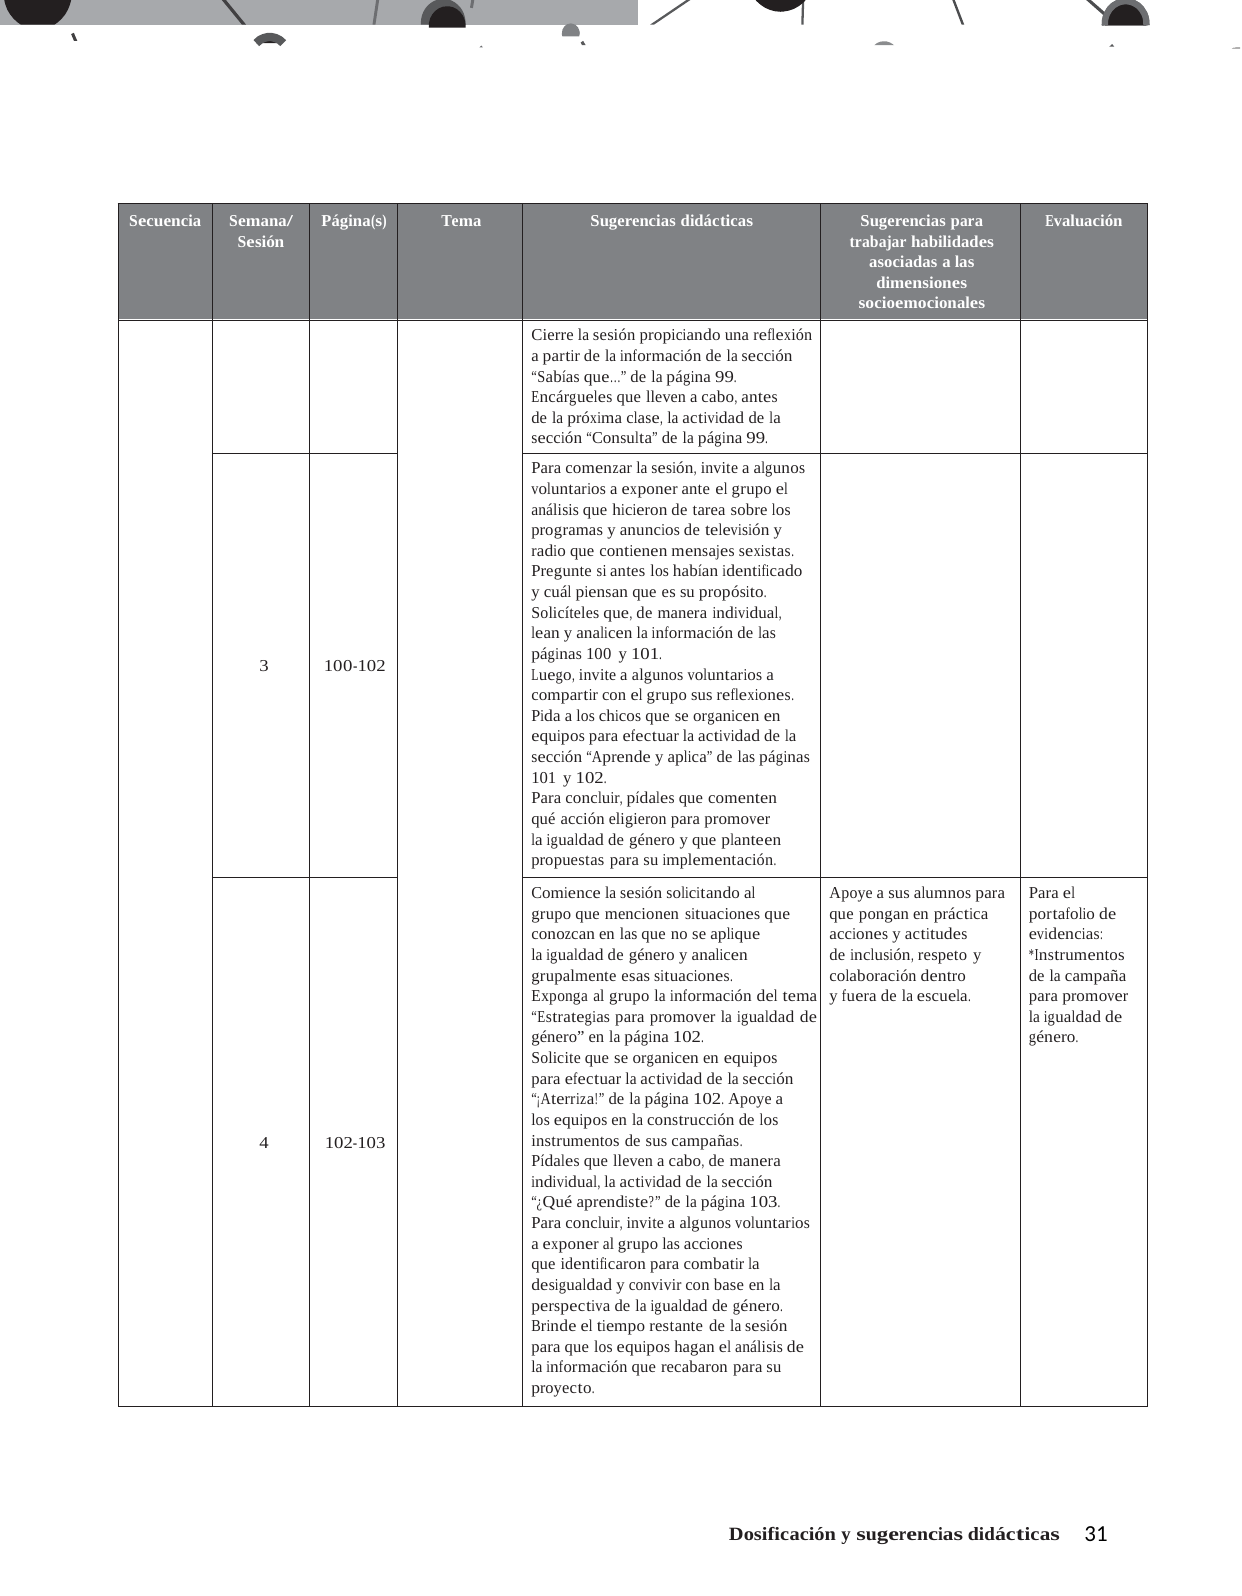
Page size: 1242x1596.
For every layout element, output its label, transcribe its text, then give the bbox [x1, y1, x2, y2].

table_cell [213, 321, 309, 453]
table_cell [821, 321, 1020, 453]
table_header Sugerencias para trabajar habilidades asociadas a las dimensiones socioemocionales [821, 204, 1020, 319]
table_header Semana/ Sesión [213, 204, 309, 319]
table_cell Cierre la sesión propiciando una reflexión a partir de la información de la sección “Sabías que…” de la página 99. Encárgueles que lleven a cabo, antes de la próxima clase, la actividad de la sección “Consulta” de la página 99. [523, 321, 820, 453]
table_cell [119, 321, 212, 1406]
table_cell Para comenzar la sesión, invite a algunos voluntarios a exponer ante el grupo el análisis que hicieron de tarea sobre los programas y anuncios de televisión y radio que contienen mensajes sexistas. Pregunte si antes los habían identificado y cuál piensan que es su propósito. Solicíteles que, de manera individual, lean y analicen la información de las páginas 100 y 101. Luego, invite a algunos voluntarios a compartir con el grupo sus reflexiones. Pida a los chicos que se organicen en equipos para efectuar la actividad de la sección “Aprende y aplica” de las páginas 101 y 102. Para concluir, pídales que comenten qué acción eligieron para promover la igualdad de género y que planteen propuestas para su implementación. [523, 454, 820, 877]
table_header Página(s) [310, 204, 397, 319]
table_header Tema [398, 204, 522, 319]
table_cell Apoye a sus alumnos para que pongan en práctica acciones y actitudes de inclusión, respeto y colaboración dentro y fuera de la escuela. [821, 878, 1020, 1406]
table_cell [398, 321, 522, 1406]
table_header Secuencia [119, 204, 212, 319]
table_cell Para el portafolio de evidencias: *Instrumentos de la campaña para promover la igualdad de género. [1021, 878, 1147, 1406]
table_cell 100-102 [310, 454, 397, 877]
table_cell 4 [213, 878, 309, 1406]
table_cell 3 [213, 454, 309, 877]
table_cell [310, 321, 397, 453]
table_cell 102-103 [310, 878, 397, 1406]
table_header Sugerencias didácticas [523, 204, 820, 319]
table_cell [1021, 454, 1147, 877]
table_cell [1021, 321, 1147, 453]
table_header Evaluación [1021, 204, 1147, 319]
table_cell Comience la sesión solicitando al grupo que mencionen situaciones que conozcan en las que no se aplique la igualdad de género y analicen grupalmente esas situaciones. Exponga al grupo la información del tema “Estrategias para promover la igualdad de género” en la página 102. Solicite que se organicen en equipos para efectuar la actividad de la sección “¡Aterriza!” de la página 102. Apoye a los equipos en la construcción de los instrumentos de sus campañas. Pídales que lleven a cabo, de manera individual, la actividad de la sección “¿Qué aprendiste?” de la página 103. Para concluir, invite a algunos voluntarios a exponer al grupo las acciones que identificaron para combatir la desigualdad y convivir con base en la perspectiva de la igualdad de género. Brinde el tiempo restante de la sesión para que los equipos hagan el análisis de la información que recabaron para su proyecto. [523, 878, 820, 1406]
table_cell [821, 454, 1020, 877]
